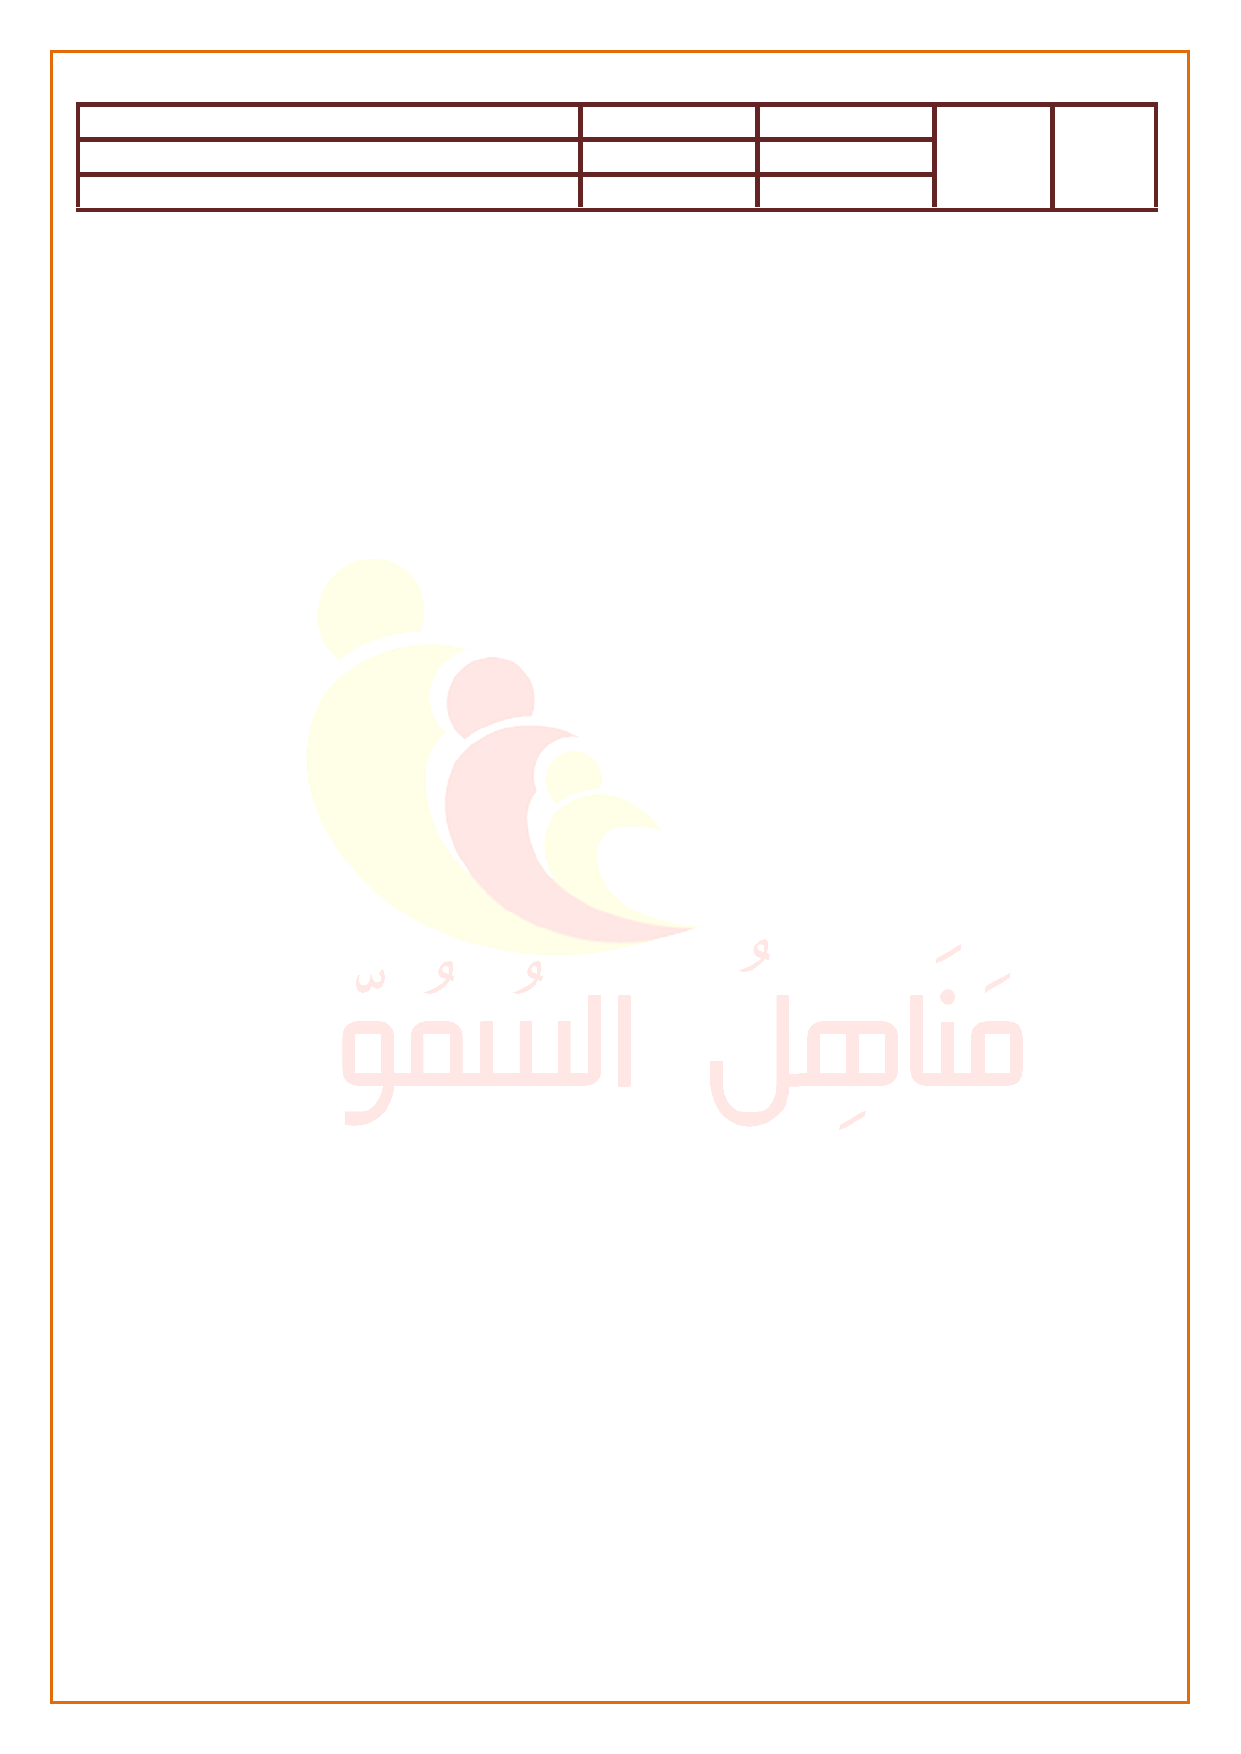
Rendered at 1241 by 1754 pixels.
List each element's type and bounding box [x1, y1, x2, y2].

table_cell [583, 107, 755, 137]
table_cell [80, 107, 578, 137]
table_cell [760, 142, 932, 172]
table_cell [760, 177, 932, 207]
table_cell [583, 142, 755, 172]
table_cell [583, 177, 755, 207]
table_cell [80, 177, 578, 207]
table_cell [80, 142, 578, 172]
table_cell [760, 107, 932, 137]
